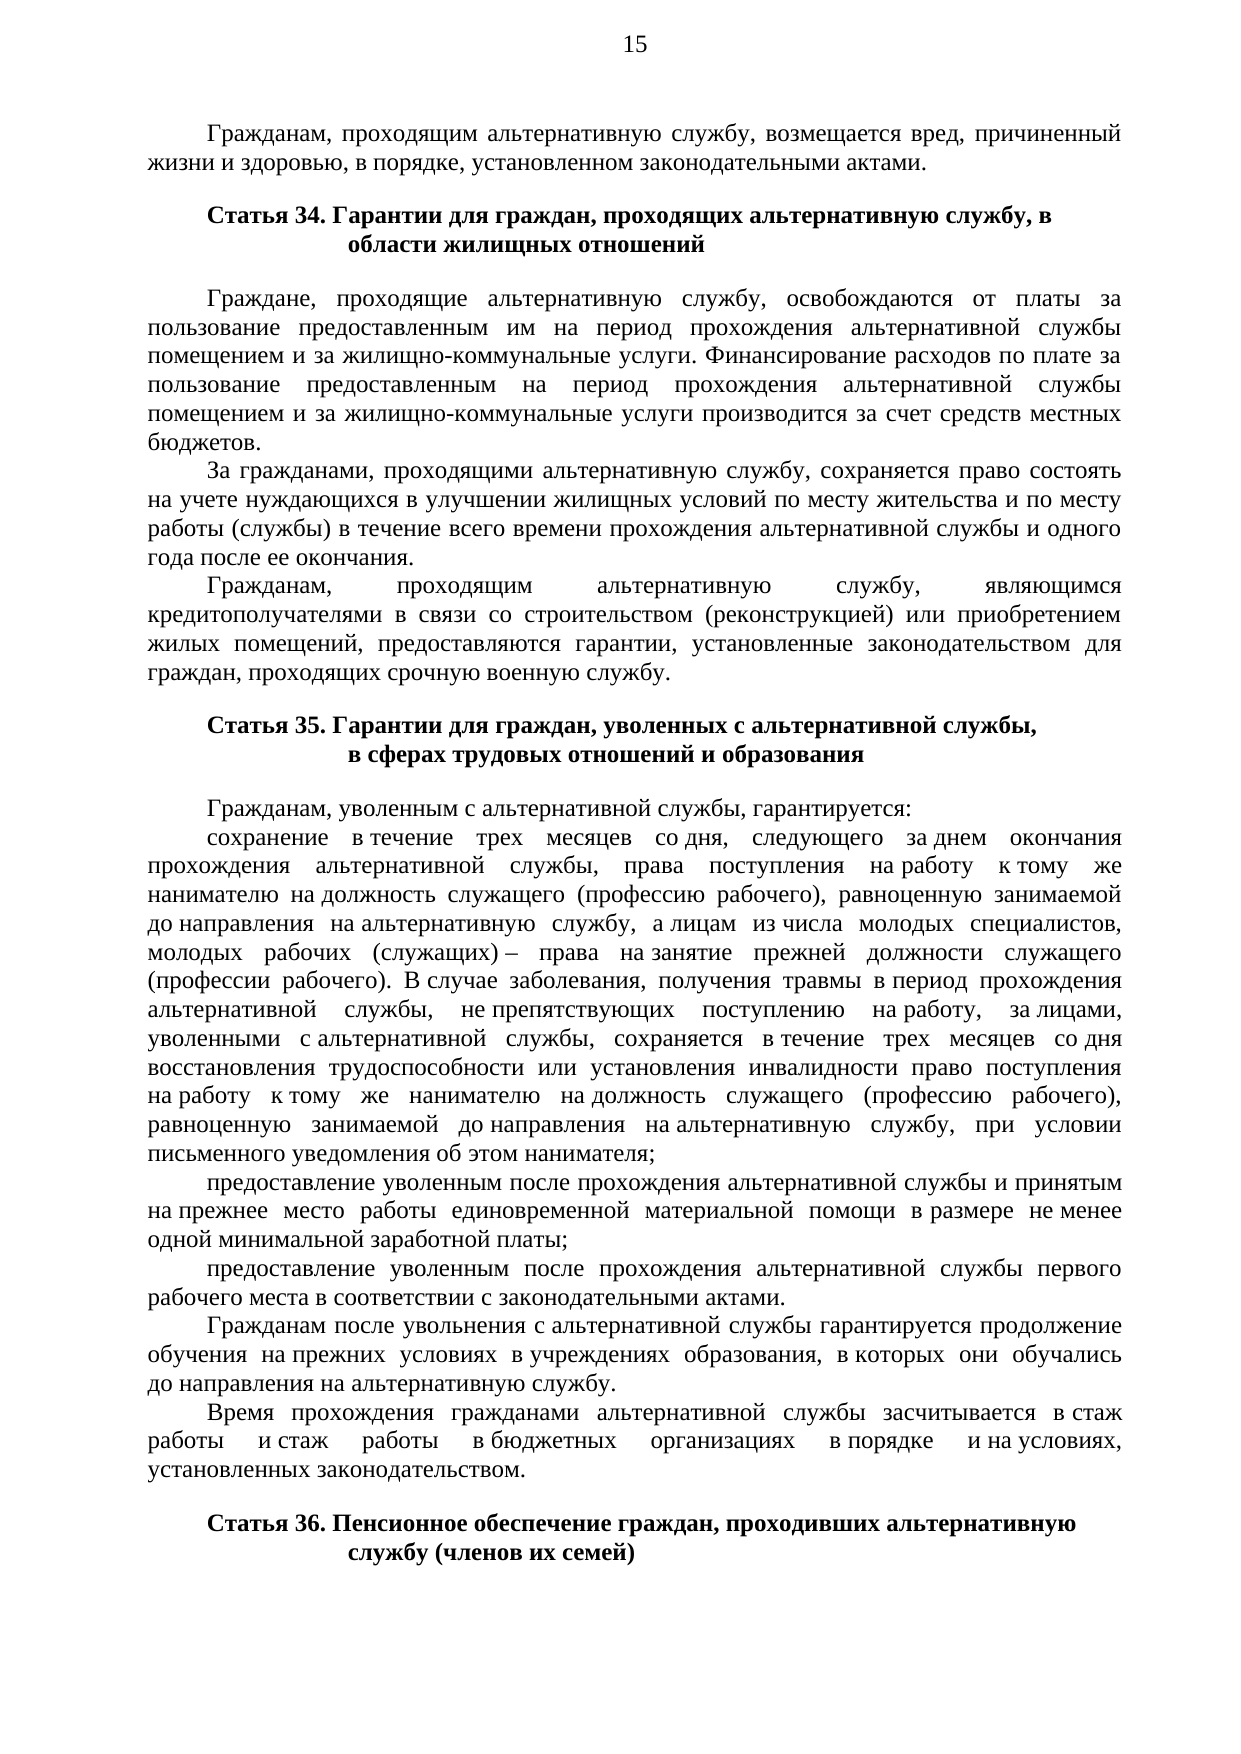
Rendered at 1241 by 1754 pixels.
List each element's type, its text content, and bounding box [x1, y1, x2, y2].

text Гражданам, уволенным с альтернативной службы, гарантируется: [147, 793, 1122, 822]
text предоставление уволенным после прохождения альтернативной службы первого рабочего места в соответствии с законодательными актами. [147, 1253, 1122, 1311]
text предоставление уволенным после прохождения альтернативной службы и принятым на прежнее место работы единовременной материальной помощи в размере не менее одной минимальной заработной платы; [147, 1167, 1122, 1253]
text За гражданами, проходящими альтернативную службу, сохраняется право состоять на учете нуждающихся в улучшении жилищных условий по месту жительства и по месту работы (службы) в течение всего времени прохождения альтернативной службы и одного года после ее окончания. [147, 456, 1122, 571]
text Гражданам, проходящим альтернативную службу, являющимся кредитополучателями в связи со строительством (реконструкцией) или приобретением жилых помещений, предоставляются гарантии, установленные законодательством для граждан, проходящих срочную военную службу. [147, 571, 1122, 686]
text Время прохождения гражданами альтернативной службы засчитывается в стаж работы и стаж работы в бюджетных организациях в порядке и на условиях, установленных законодательством. [147, 1397, 1122, 1483]
text сохранение в течение трех месяцев со дня, следующего за днем окончания прохождения альтернативной службы, права поступления на работу к тому же нанимателю на должность служащего (профессию рабочего), равноценную занимаемой до направления на альтернативную службу, а лицам из числа молодых специалистов, молодых рабочих (служащих) – права на занятие прежней должности служащего (профессии рабочего). В случае заболевания, получения травмы в период прохождения альтернативной службы, не препятствующих поступлению на работу, за лицами, уволенными с альтернативной службы, сохраняется в течение трех месяцев со дня восстановления трудоспособности или установления инвалидности право поступления на работу к тому же нанимателю на должность служащего (профессию рабочего), равноценную занимаемой до направления на альтернативную службу, при условии письменного уведомления об этом нанимателя; [147, 822, 1122, 1167]
text Статья 35. Гарантии для граждан, уволенных с альтернативной службы, в сферах трудовых отношений и образования [207, 711, 1122, 768]
text Граждане, проходящие альтернативную службу, освобождаются от платы за пользование предоставленным им на период прохождения альтернативной службы помещением и за жилищно-коммунальные услуги. Финансирование расходов по плате за пользование предоставленным на период прохождения альтернативной службы помещением и за жилищно-коммунальные услуги производится за счет средств местных бюджетов. [147, 283, 1122, 456]
text Статья 36. Пенсионное обеспечение граждан, проходивших альтернативную службу (членов их семей) [207, 1508, 1122, 1566]
text Статья 34. Гарантии для граждан, проходящих альтернативную службу, в области жилищных отношений [207, 201, 1122, 258]
text Гражданам после увольнения с альтернативной службы гарантируется продолжение обучения на прежних условиях в учреждениях образования, в которых они обучались до направления на альтернативную службу. [147, 1311, 1122, 1397]
text Гражданам, проходящим альтернативную службу, возмещается вред, причиненный жизни и здоровью, в порядке, установленном законодательными актами. [147, 118, 1122, 176]
